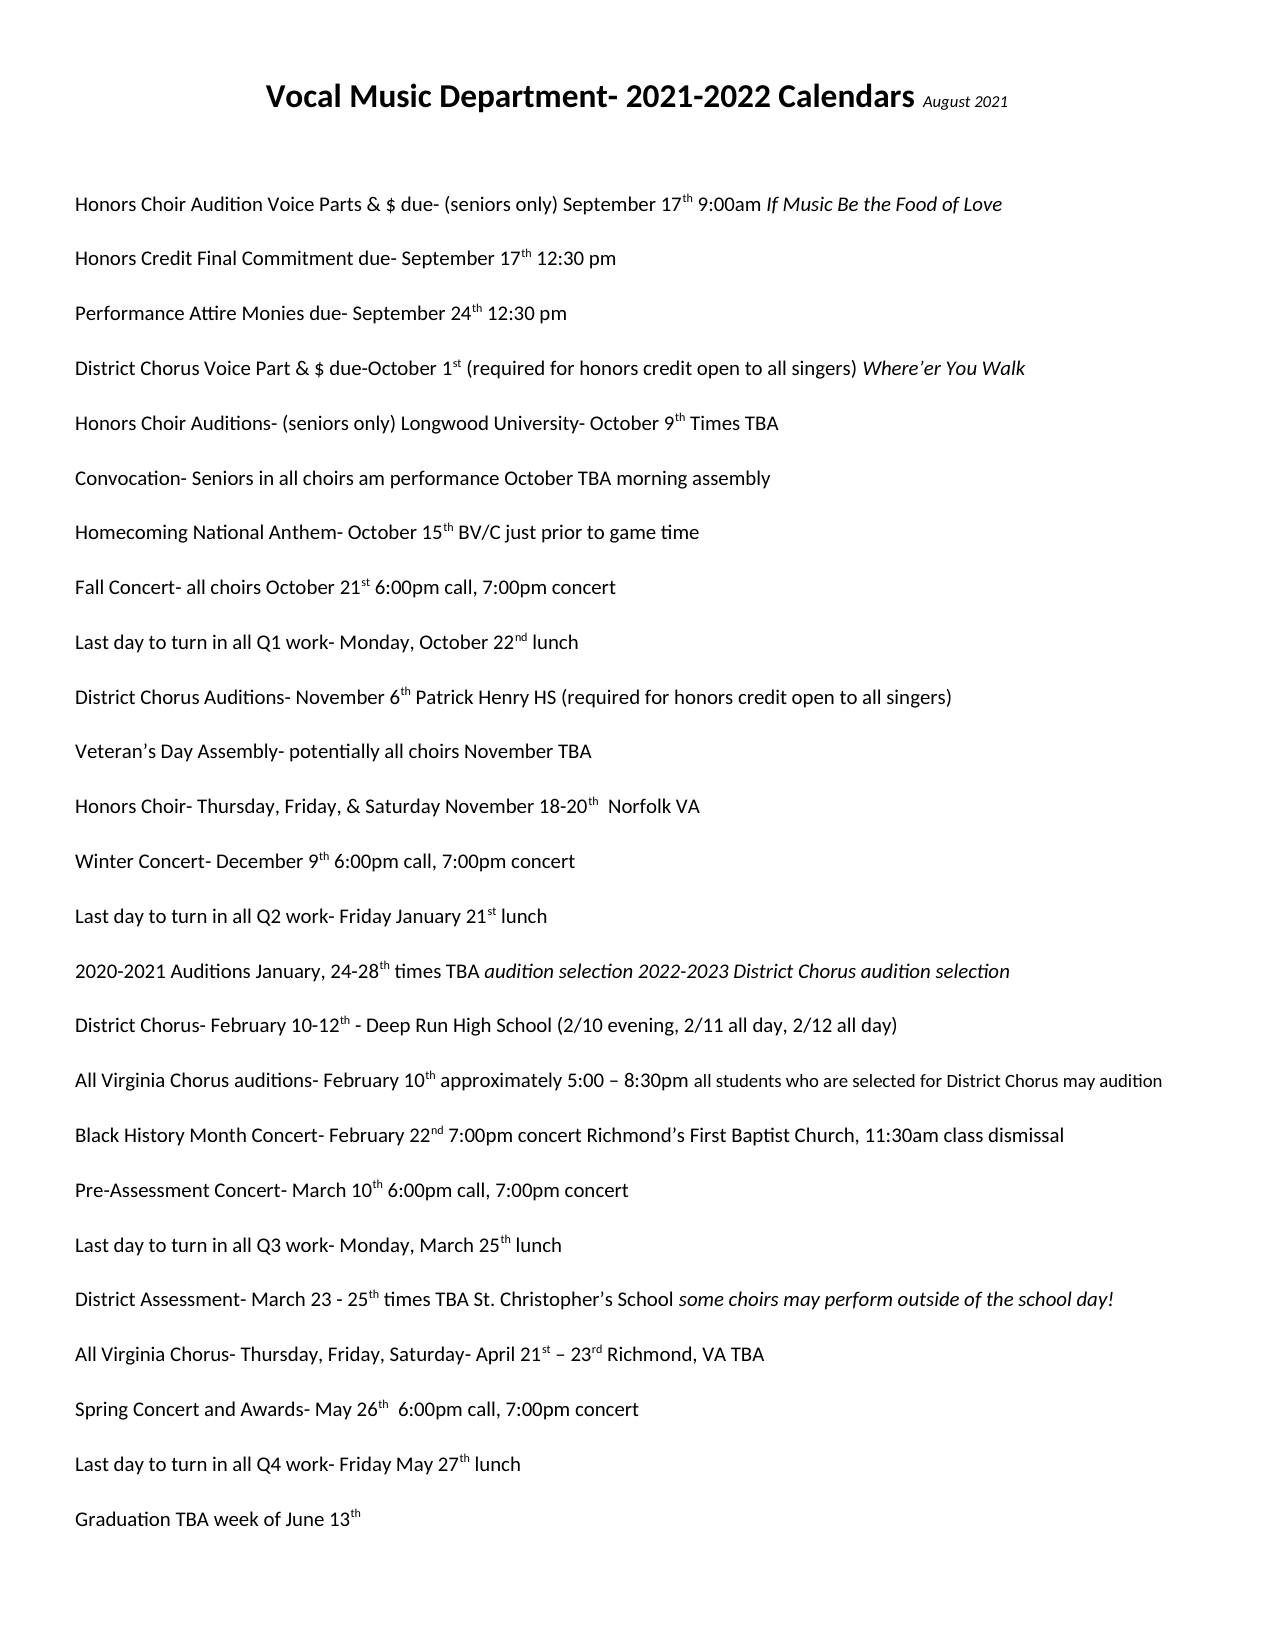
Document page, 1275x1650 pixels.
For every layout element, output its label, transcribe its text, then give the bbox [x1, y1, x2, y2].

text Honors Choir- Thursday, Friday, & Saturday November 18-20th Norfolk VA [75, 793, 1200, 819]
text Veteran’s Day Assembly- potentially all choirs November TBA [75, 739, 1200, 764]
text District Chorus- February 10-12th - Deep Run High School (2/10 evening, 2/11 all day, 2/12 all day) [75, 1013, 1200, 1038]
text Honors Choir Audition Voice Parts & $ due- (seniors only) September 17th 9:00am If Music Be the Food of Love [75, 191, 1200, 216]
text Vocal Music Department- 2021-2022 Calendars August 2021 [75, 75, 1200, 116]
text Pre-Assessment Concert- March 10th 6:00pm call, 7:00pm concert [75, 1177, 1200, 1202]
text Homecoming National Anthem- October 15th BV/C just prior to game time [75, 519, 1200, 545]
text Last day to turn in all Q2 work- Friday January 21st lunch [75, 903, 1200, 928]
text Last day to turn in all Q1 work- Monday, October 22nd lunch [75, 629, 1200, 654]
text Honors Choir Auditions- (seniors only) Longwood University- October 9th Times TBA [75, 410, 1200, 435]
text District Chorus Voice Part & $ due-October 1st (required for honors credit open to all singers) Where’er You Walk [75, 355, 1200, 381]
text Last day to turn in all Q4 work- Friday May 27th lunch [75, 1451, 1200, 1476]
text 2020-2021 Auditions January, 24-28th times TBA audition selection 2022-2023 District Chorus audition selection [75, 958, 1200, 983]
text Performance Attire Monies due- September 24th 12:30 pm [75, 300, 1200, 326]
text All Virginia Chorus auditions- February 10th approximately 5:00 – 8:30pm all students who are selected for District Chorus may audition [75, 1067, 1200, 1093]
text Winter Concert- December 9th 6:00pm call, 7:00pm concert [75, 848, 1200, 874]
text District Chorus Auditions- November 6th Patrick Henry HS (required for honors credit open to all singers) [75, 684, 1200, 709]
text Graduation TBA week of June 13th [75, 1506, 1200, 1531]
text Fall Concert- all choirs October 21st 6:00pm call, 7:00pm concert [75, 574, 1200, 600]
text Black History Month Concert- February 22nd 7:00pm concert Richmond’s First Baptist Church, 11:30am class dismissal [75, 1122, 1200, 1148]
text District Assessment- March 23 - 25th times TBA St. Christopher’s School some choirs may perform outside of the school day! [75, 1287, 1200, 1312]
text All Virginia Chorus- Thursday, Friday, Saturday- April 21st – 23rd Richmond, VA TBA [75, 1341, 1200, 1367]
text Convocation- Seniors in all choirs am performance October TBA morning assembly [75, 465, 1200, 490]
text Spring Concert and Awards- May 26th 6:00pm call, 7:00pm concert [75, 1396, 1200, 1422]
text Last day to turn in all Q3 work- Monday, March 25th lunch [75, 1232, 1200, 1257]
text Honors Credit Final Commitment due- September 17th 12:30 pm [75, 246, 1200, 271]
